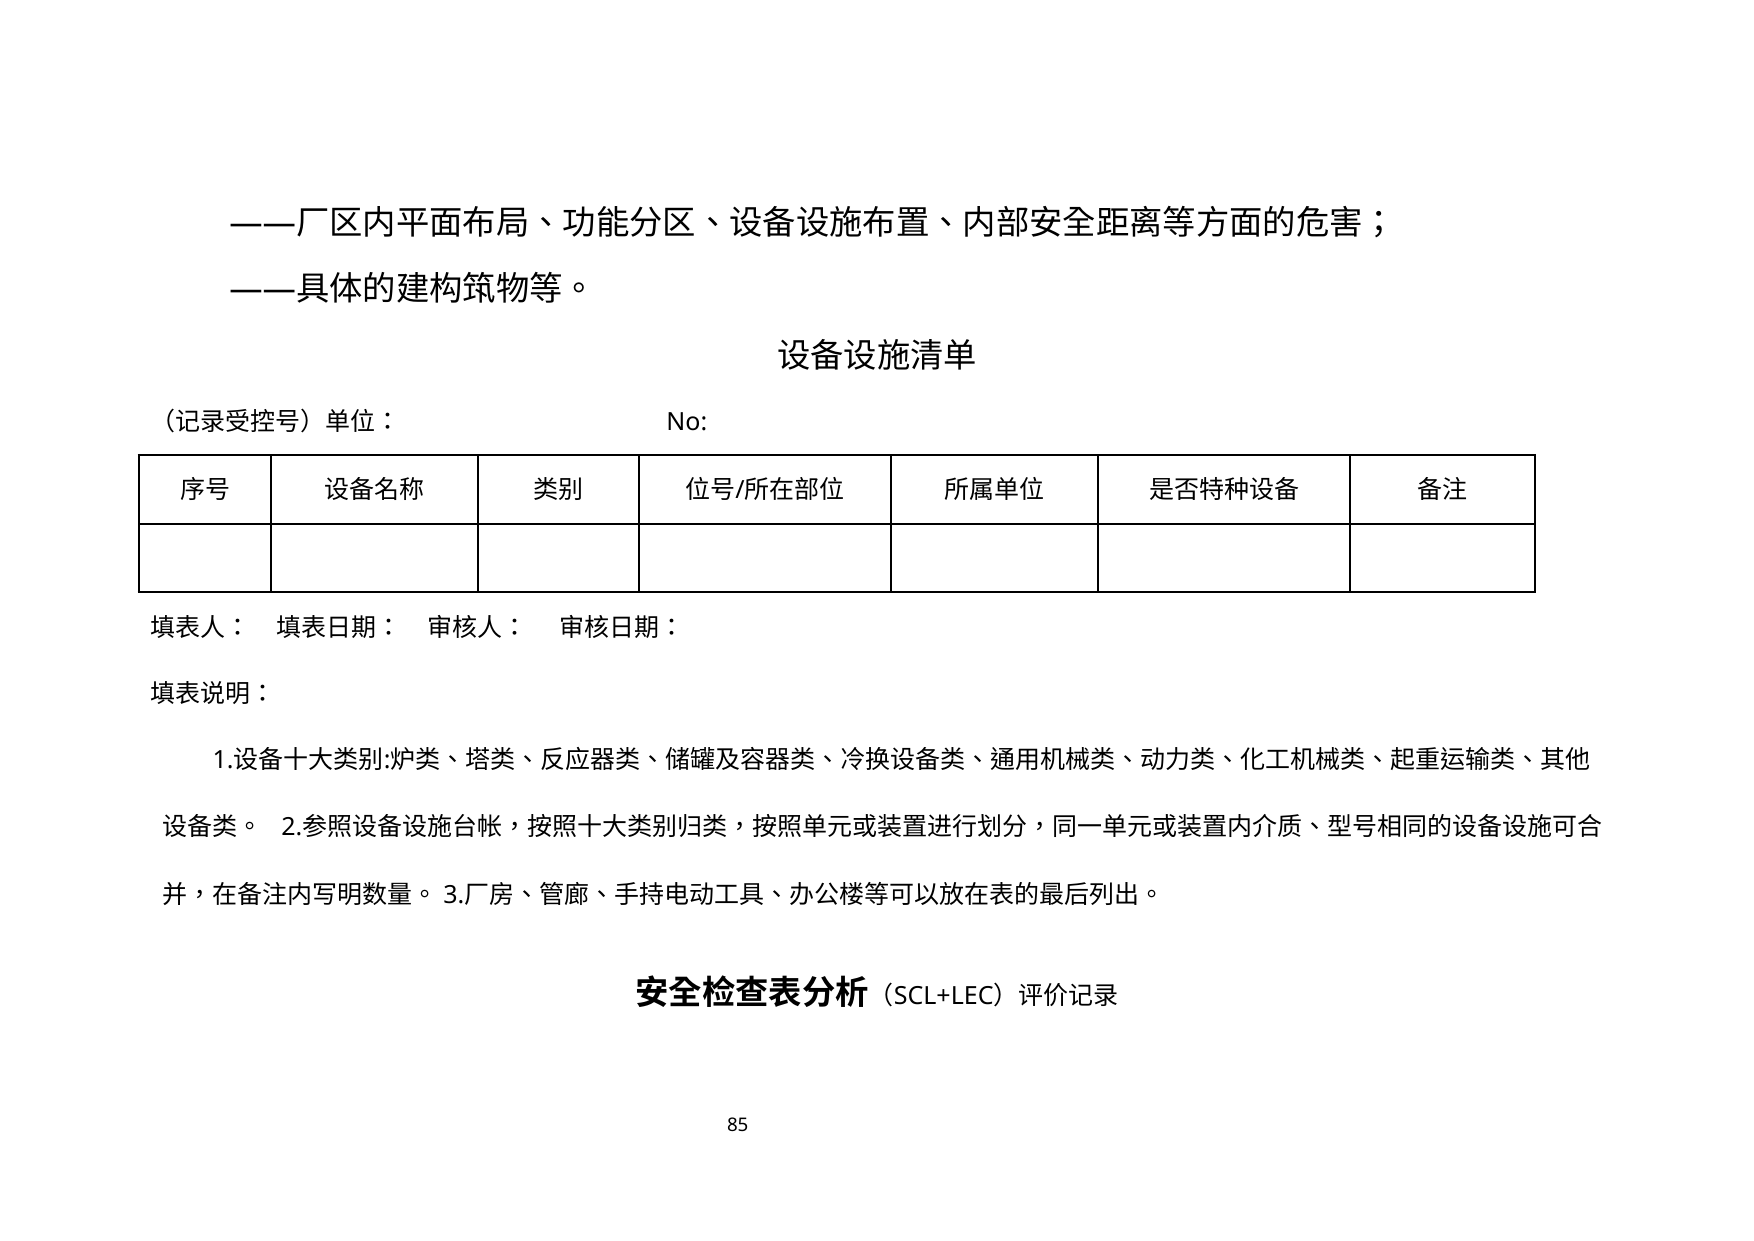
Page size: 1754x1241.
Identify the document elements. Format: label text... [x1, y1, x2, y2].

text 安全检查表分析（SCL+LEC）评价记录 [150, 959, 1604, 1025]
text （记录受控号）单位： No: [150, 387, 1604, 454]
table_cell [892, 525, 1097, 591]
text 填表说明： [150, 659, 1604, 726]
table_cell [140, 525, 270, 591]
text 1.设备十大类别:炉类、塔类、反应器类、储罐及容器类、冷换设备类、通用机械类、动力类、化工机械类、起重运输类、其他设备类。 2.参照设备设施台帐，按照十大类别归类，按照单元或装置进行划分，同一单元或装置内介质、型号相同的设备设施可合并，在备注内写明数量。 3.厂房、管廊、手持电动工具、办公楼等可以放在表的最后列出。 [162, 726, 1604, 925]
table_header 是否特种设备 [1099, 456, 1349, 522]
table_header 备注 [1351, 456, 1534, 522]
text ——具体的建构筑物等。 [162, 254, 1604, 321]
table_cell [272, 525, 477, 591]
table_cell [1099, 525, 1349, 591]
text 填表人： 填表日期： 审核人： 审核日期： [150, 593, 1604, 659]
table_cell [1351, 525, 1534, 591]
table_header 类别 [479, 456, 638, 522]
table_header 设备名称 [272, 456, 477, 522]
text 设备设施清单 [150, 321, 1604, 387]
table_header 位号/所在部位 [640, 456, 890, 522]
table_cell [479, 525, 638, 591]
text ——厂区内平面布局、功能分区、设备设施布置、内部安全距离等方面的危害； [162, 188, 1604, 254]
table_header 序号 [140, 456, 270, 522]
table_header 所属单位 [892, 456, 1097, 522]
table_cell [640, 525, 890, 591]
